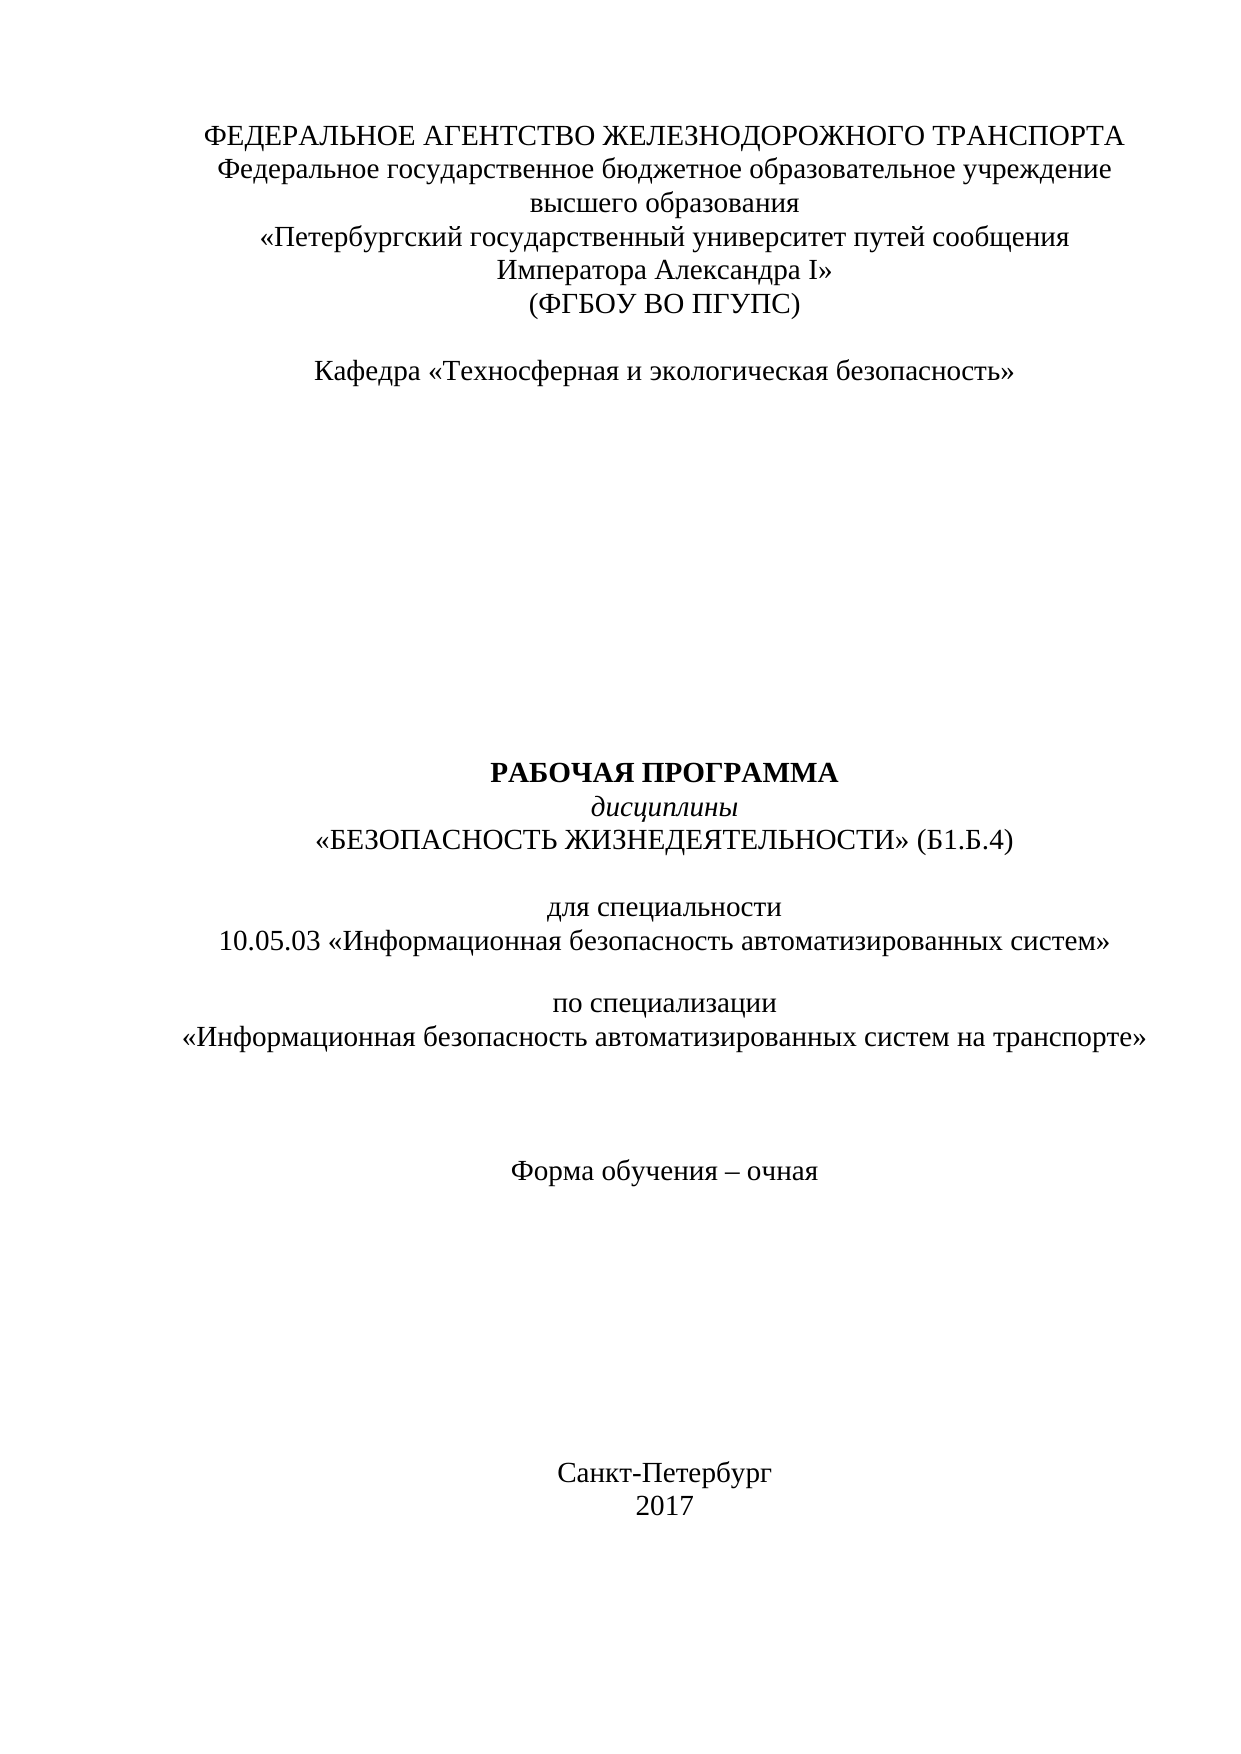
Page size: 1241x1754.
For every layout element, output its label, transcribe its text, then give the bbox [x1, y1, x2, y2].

text ФЕДЕРАЛЬНОЕ АГЕНТСТВО ЖЕЛЕЗНОДОРОЖНОГО ТРАНСПОРТА [177, 118, 1152, 152]
text «Информационная безопасность автоматизированных систем на транспорте» [177, 1019, 1152, 1052]
text Императора Александра I» [177, 252, 1152, 286]
text дисциплины [177, 789, 1152, 822]
text Санкт-Петербург [177, 1455, 1152, 1488]
text РАБОЧАЯ ПРОГРАММА [177, 755, 1152, 789]
text Кафедра «Техносферная и экологическая безопасность» [177, 353, 1152, 386]
text для специальности [177, 889, 1152, 923]
text «БЕЗОПАСНОСТЬ ЖИЗНЕДЕЯТЕЛЬНОСТИ» (Б1.Б.4) [177, 822, 1152, 856]
text (ФГБОУ ВО ПГУПС) [177, 286, 1152, 319]
text «Петербургский государственный университет путей сообщения [177, 219, 1152, 252]
text 2017 [177, 1488, 1152, 1522]
text Форма обучения – очная [177, 1153, 1152, 1187]
text Федеральное государственное бюджетное образовательное учреждение высшего образования [177, 152, 1152, 219]
text по специализации [177, 985, 1152, 1019]
text 10.05.03 «Информационная безопасность автоматизированных систем» [177, 923, 1152, 957]
